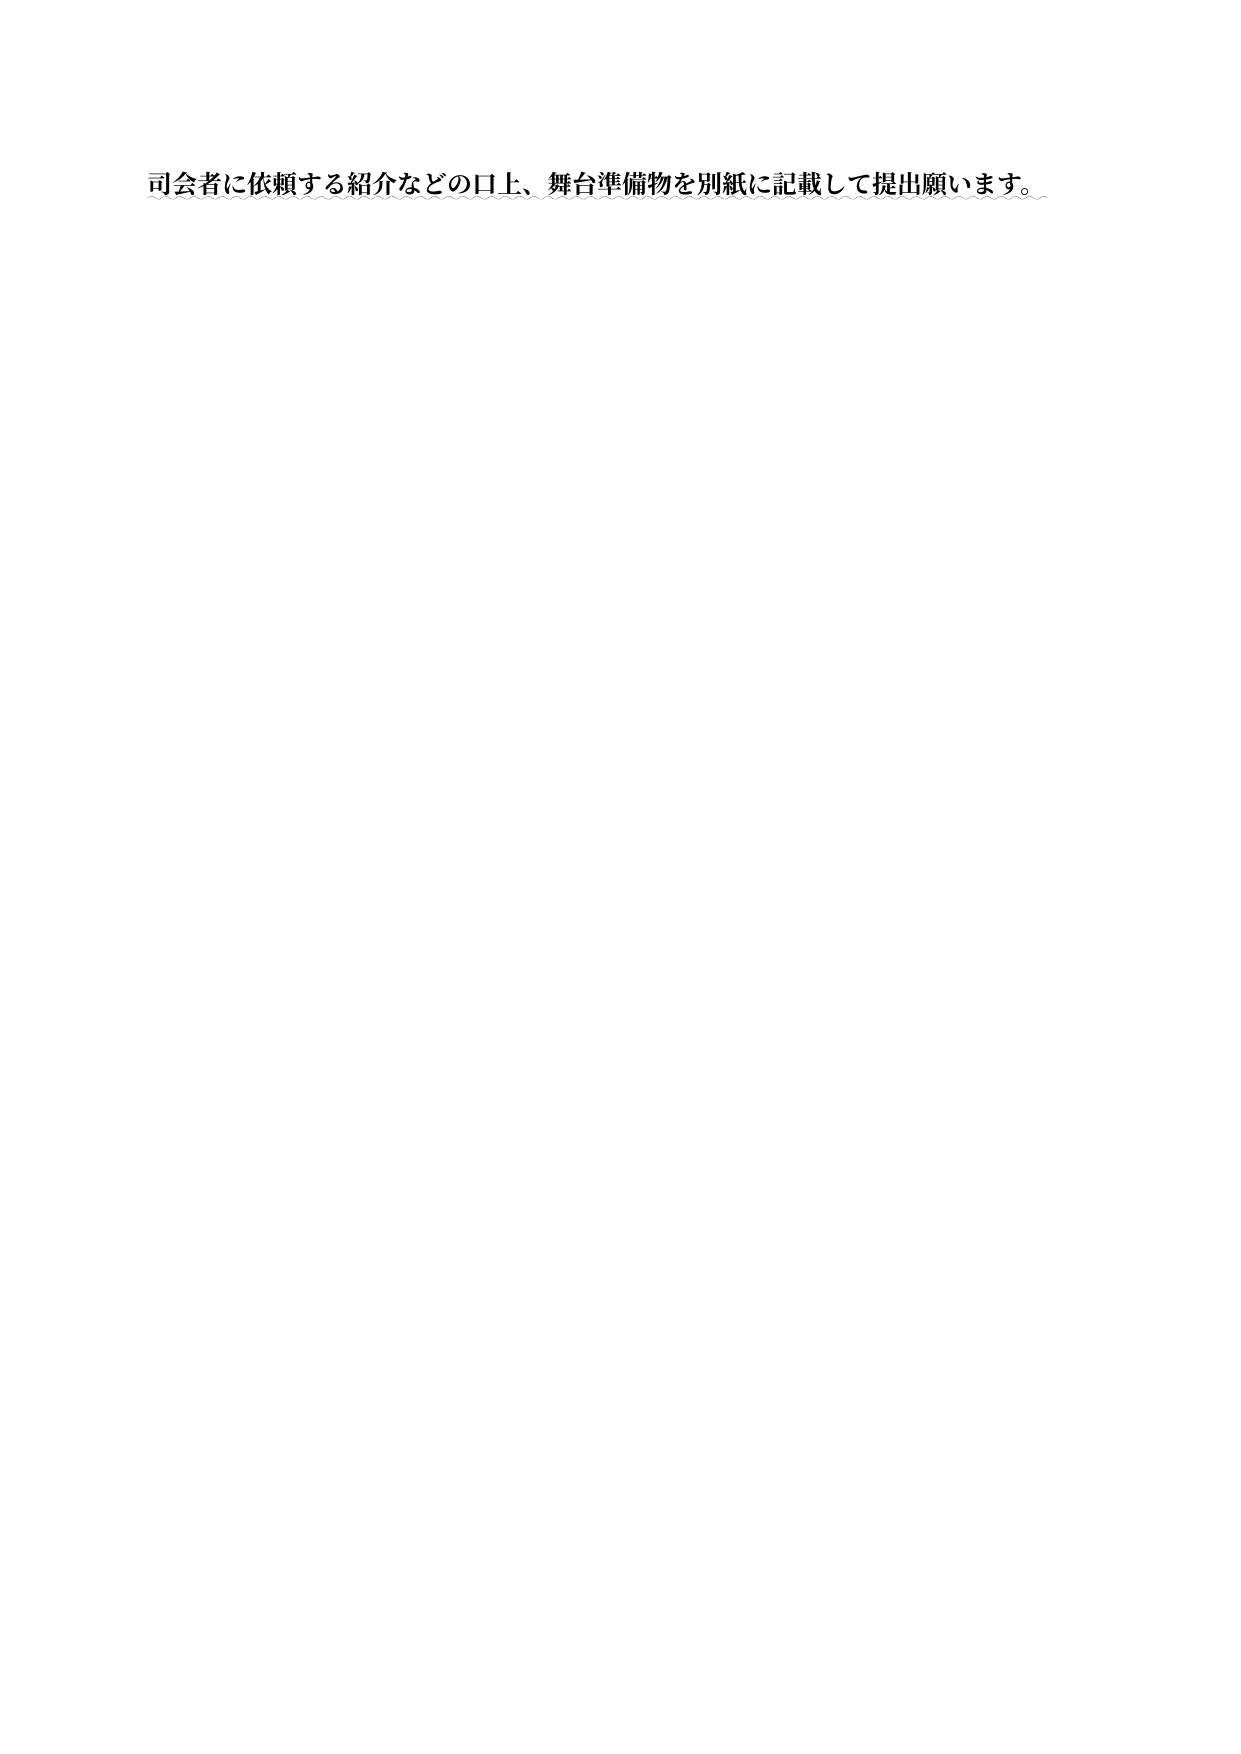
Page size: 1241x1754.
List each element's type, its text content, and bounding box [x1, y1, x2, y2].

text 司会者に依頼する紹介などの口上、舞台準備物を別紙に記載して提出願います。 [148, 164, 1152, 202]
